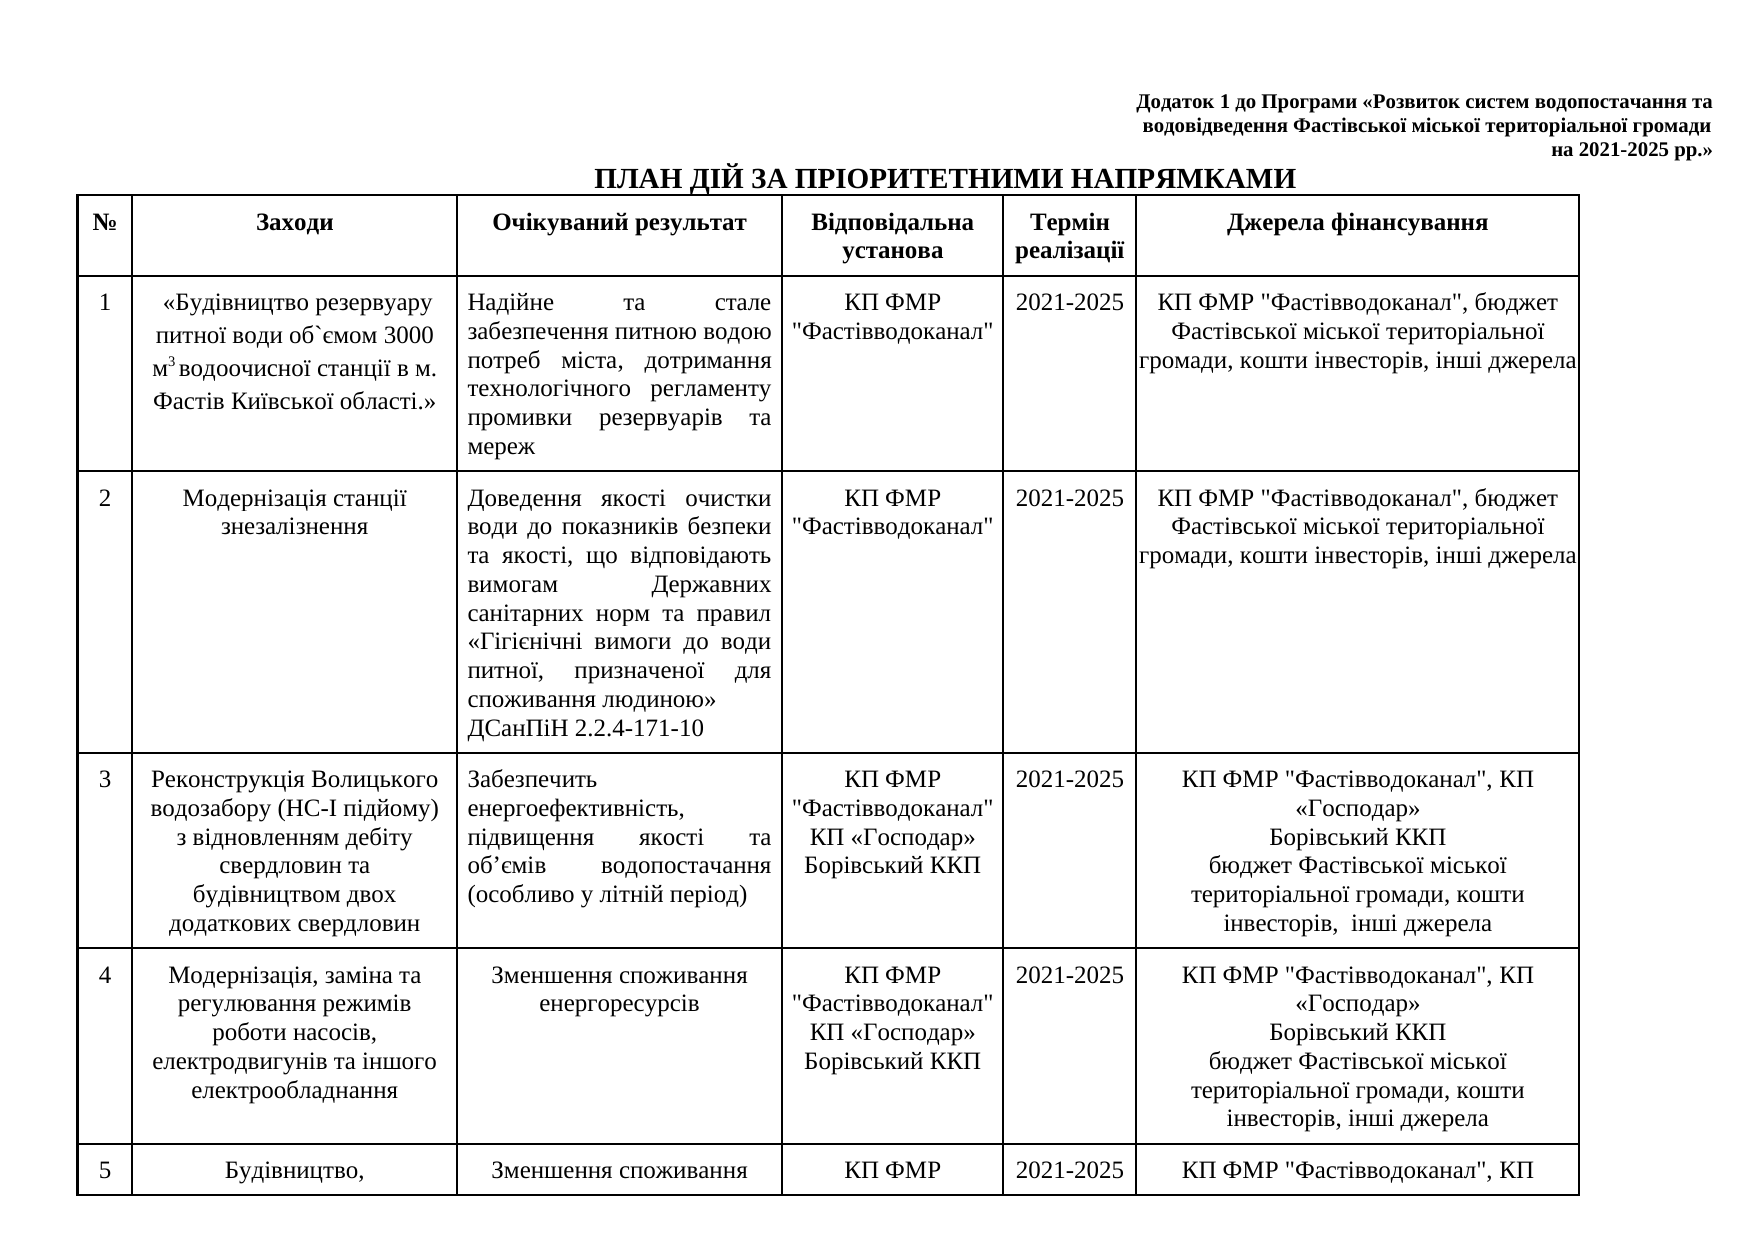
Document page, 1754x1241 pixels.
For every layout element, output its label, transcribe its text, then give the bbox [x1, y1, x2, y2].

table_cell КП ФМР "Фастівводоканал", бюджет Фастівської міської територіальної громади, кошти інвесторів, інші джерела [1137, 472, 1578, 752]
table_cell Модернізація, заміна та регулювання режимів роботи насосів, електродвигунів та іншого електрообладнання [133, 949, 456, 1143]
table_cell Модернізація станції знезалізнення [133, 472, 456, 752]
table_cell 2021-2025 [1004, 1145, 1135, 1194]
table_cell КП ФМР "Фастівводоканал" КП «Господар» Борівський ККП [783, 754, 1002, 947]
table_cell 4 [79, 949, 131, 1143]
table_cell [133, 1145, 456, 1194]
table_cell Зменшення споживання енергоресурсів [458, 949, 781, 1143]
table_cell Реконструкція Волицького водозабору (НС-І підйому) з відновленням дебіту свердловин та будівництвом двох додаткових свердловин [133, 754, 456, 947]
text на 2021-2025 рр.» [89, 137, 1713, 161]
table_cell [1137, 1145, 1578, 1194]
table_cell 2 [79, 472, 131, 752]
table_cell 3 [79, 754, 131, 947]
table_cell Надійне та стале забезпечення питною водою потреб міста, дотримання технологічного регламенту промивки резервуарів та мереж [458, 277, 781, 470]
table_cell КП ФМР "Фастівводоканал" [783, 472, 1002, 752]
table_header Відповідальна установа [783, 196, 1002, 275]
table_cell 1 [79, 277, 131, 470]
table_cell 2021-2025 [1004, 277, 1135, 470]
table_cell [783, 1145, 1002, 1194]
text водовідведення Фастівської міської територіальної громади [89, 113, 1713, 137]
table_cell КП ФМР "Фастівводоканал" [783, 277, 1002, 470]
text ПЛАН ДІЙ ЗА ПРІОРИТЕТНИМИ НАПРЯМКАМИ [89, 161, 1713, 194]
table_cell КП ФМР "Фастівводоканал", КП «Господар» Борівський ККП бюджет Фастівської міської територіальної громади, кошти інвесторів, інші джерела [1137, 949, 1578, 1143]
table_header № [79, 196, 131, 275]
table_cell «Будівництво резервуару питної води об`ємом 3000 м3 водоочисної станції в м. Фастів Київської області.» [133, 277, 456, 470]
table_header Термін реалізації [1004, 196, 1135, 275]
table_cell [458, 1145, 781, 1194]
table_cell Доведення якості очистки води до показників безпеки та якості, що відповідають вимогам Державних санітарних норм та правил «Гігієнічні вимоги до води питної, призначеної для споживання людиною» ДСанПіН 2.2.4-171-10 [458, 472, 781, 752]
table_cell 5 [79, 1145, 131, 1194]
table_cell КП ФМР "Фастівводоканал", бюджет Фастівської міської територіальної громади, кошти інвесторів, інші джерела [1137, 277, 1578, 470]
text Додаток 1 до Програми «Розвиток систем водопостачання та [89, 89, 1713, 113]
table_cell 2021-2025 [1004, 754, 1135, 947]
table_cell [783, 949, 1002, 1143]
table_cell Забезпечить енергоефективність, підвищення якості та об’ємів водопостачання (особливо у літній період) [458, 754, 781, 947]
table_header Джерела фінансування [1137, 196, 1578, 275]
table_cell 2021-2025 [1004, 472, 1135, 752]
table_cell 2021-2025 [1004, 949, 1135, 1143]
table_header Заходи [133, 196, 456, 275]
table_header Очікуваний результат [458, 196, 781, 275]
table_cell КП ФМР "Фастівводоканал", КП «Господар» Борівський ККП бюджет Фастівської міської територіальної громади, кошти інвесторів, інші джерела [1137, 754, 1578, 947]
